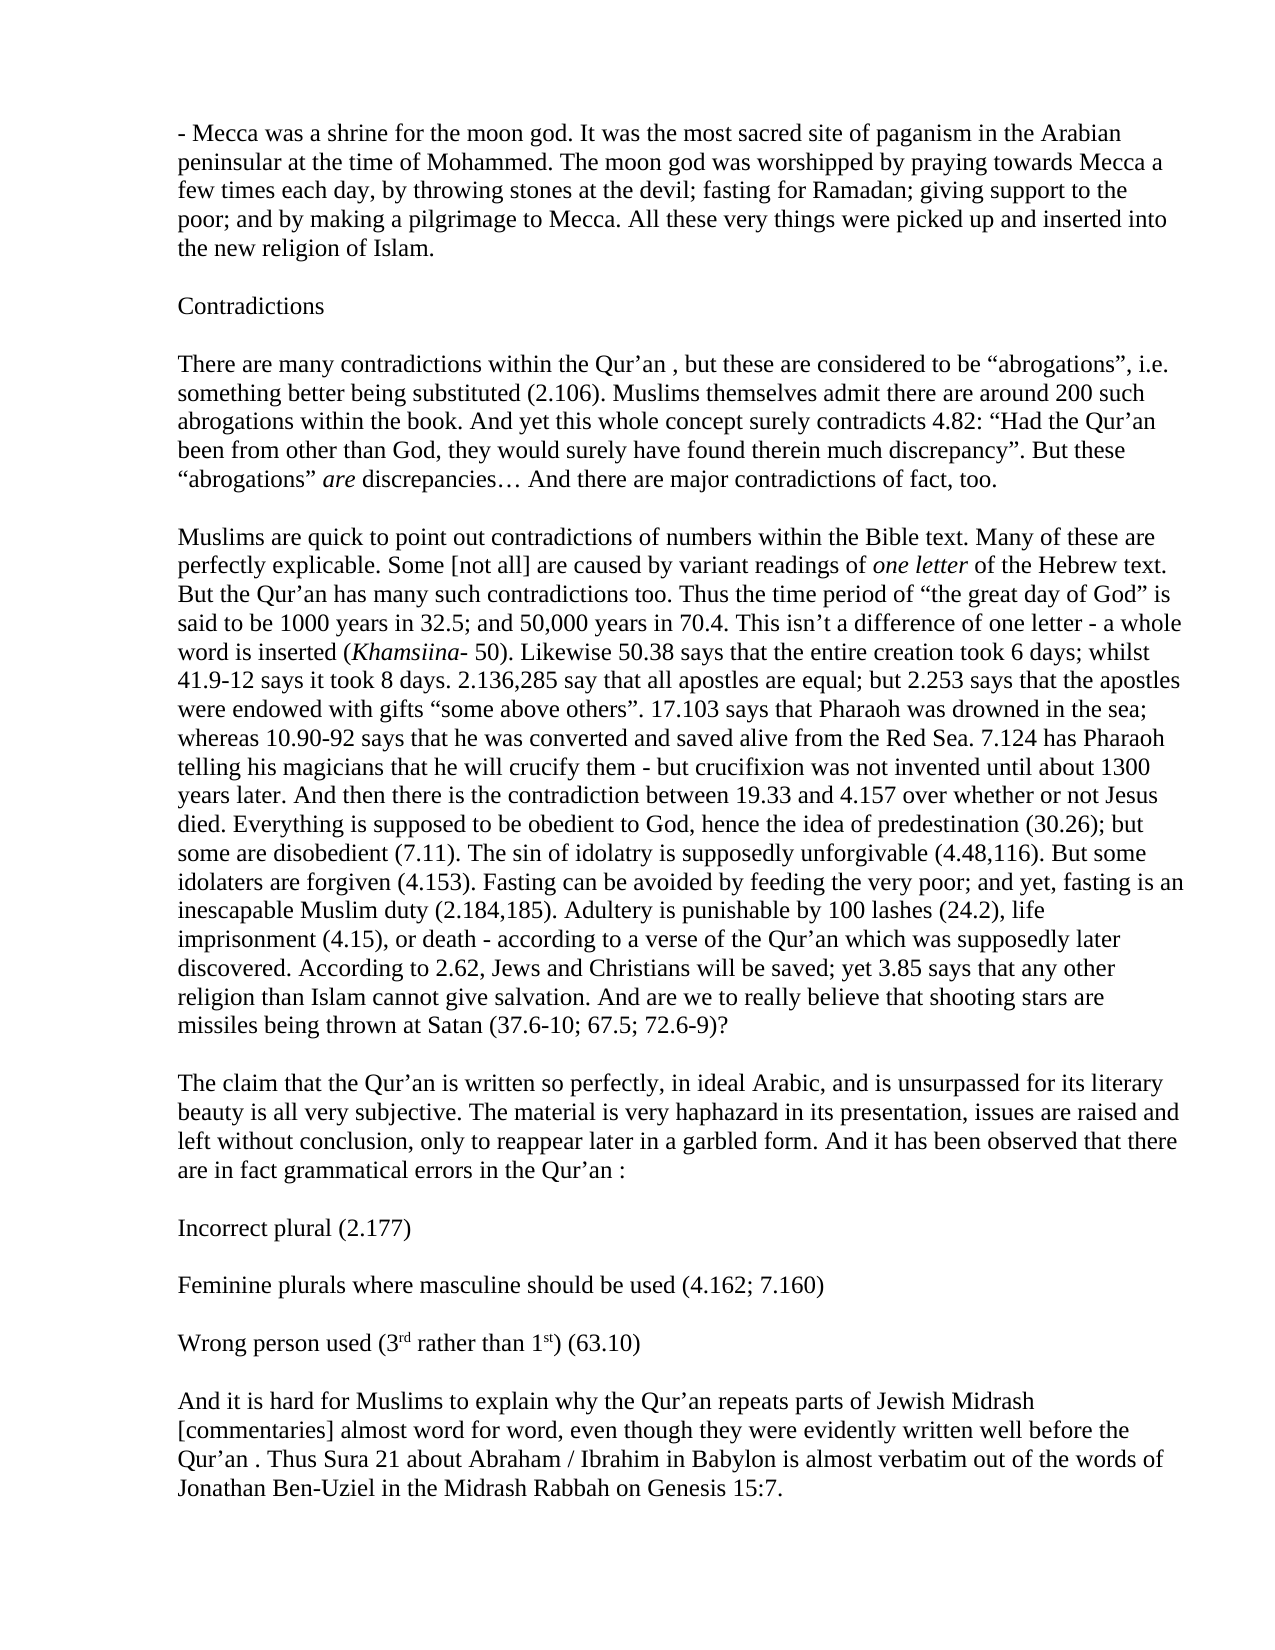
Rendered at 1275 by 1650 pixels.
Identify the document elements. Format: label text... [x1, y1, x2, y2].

text Muslims are quick to point out contradictions of numbers within the Bible text. Many of these are perfectly explicable. Some [not all] are caused by variant readings of one letter of the Hebrew text. But the Qur’an has many such contradictions too. Thus the time period of “the great day of God” is said to be 1000 years in 32.5; and 50,000 years in 70.4. This isn’t a difference of one letter - a whole word is inserted (Khamsiina- 50). Likewise 50.38 says that the entire creation took 6 days; whilst 41.9-12 says it took 8 days. 2.136,285 say that all apostles are equal; but 2.253 says that the apostles were endowed with gifts “some above others”. 17.103 says that Pharaoh was drowned in the sea; whereas 10.90-92 says that he was converted and saved alive from the Red Sea. 7.124 has Pharaoh telling his magicians that he will crucify them - but crucifixion was not invented until about 1300 years later. And then there is the contradiction between 19.33 and 4.157 over whether or not Jesus died. Everything is supposed to be obedient to God, hence the idea of predestination (30.26); but some are disobedient (7.11). The sin of idolatry is supposedly unforgivable (4.48,116). But some idolaters are forgiven (4.153). Fasting can be avoided by feeding the very poor; and yet, fasting is an inescapable Muslim duty (2.184,185). Adultery is punishable by 100 lashes (24.2), life imprisonment (4.15), or death - according to a verse of the Qur’an which was supposedly later discovered. According to 2.62, Jews and Christians will be saved; yet 3.85 says that any other religion than Islam cannot give salvation. And are we to really believe that shooting stars are missiles being thrown at Satan (37.6-10; 67.5; 72.6-9)? [177, 522, 1186, 1039]
text And it is hard for Muslims to explain why the Qur’an repeats parts of Jewish Midrash [commentaries] almost word for word, even though they were evidently written well before the Qur’an . Thus Sura 21 about Abraham / Ibrahim in Babylon is almost verbatim out of the words of Jonathan Ben-Uziel in the Midrash Rabbah on Genesis 15:7. [177, 1386, 1186, 1501]
text The claim that the Qur’an is written so perfectly, in ideal Arabic, and is unsurpassed for its literary beauty is all very subjective. The material is very haphazard in its presentation, issues are raised and left without conclusion, only to reappear later in a garbled form. And it has been observed that there are in fact grammatical errors in the Qur’an : [177, 1068, 1186, 1183]
text Feminine plurals where masculine should be used (4.162; 7.160) [177, 1271, 1186, 1299]
text - Mecca was a shrine for the moon god. It was the most sacred site of paganism in the Arabian peninsular at the time of Mohammed. The moon god was worshipped by praying towards Mecca a few times each day, by throwing stones at the devil; fasting for Ramadan; giving support to the poor; and by making a pilgrimage to Mecca. All these very things were picked up and inserted into the new religion of Islam. [177, 118, 1186, 262]
text Incorrect plural (2.177) [177, 1213, 1186, 1241]
subtitle Contradictions [177, 291, 1186, 320]
text There are many contradictions within the Qur’an , but these are considered to be “abrogations”, i.e. something better being substituted (2.106). Muslims themselves admit there are around 200 such abrogations within the book. And yet this whole concept surely contradicts 4.82: “Had the Qur’an been from other than God, they would surely have found therein much discrepancy”. But these “abrogations” are discrepancies… And there are major contradictions of fact, too. [177, 349, 1186, 493]
text Wrong person used (3rd rather than 1st) (63.10) [177, 1328, 1186, 1357]
